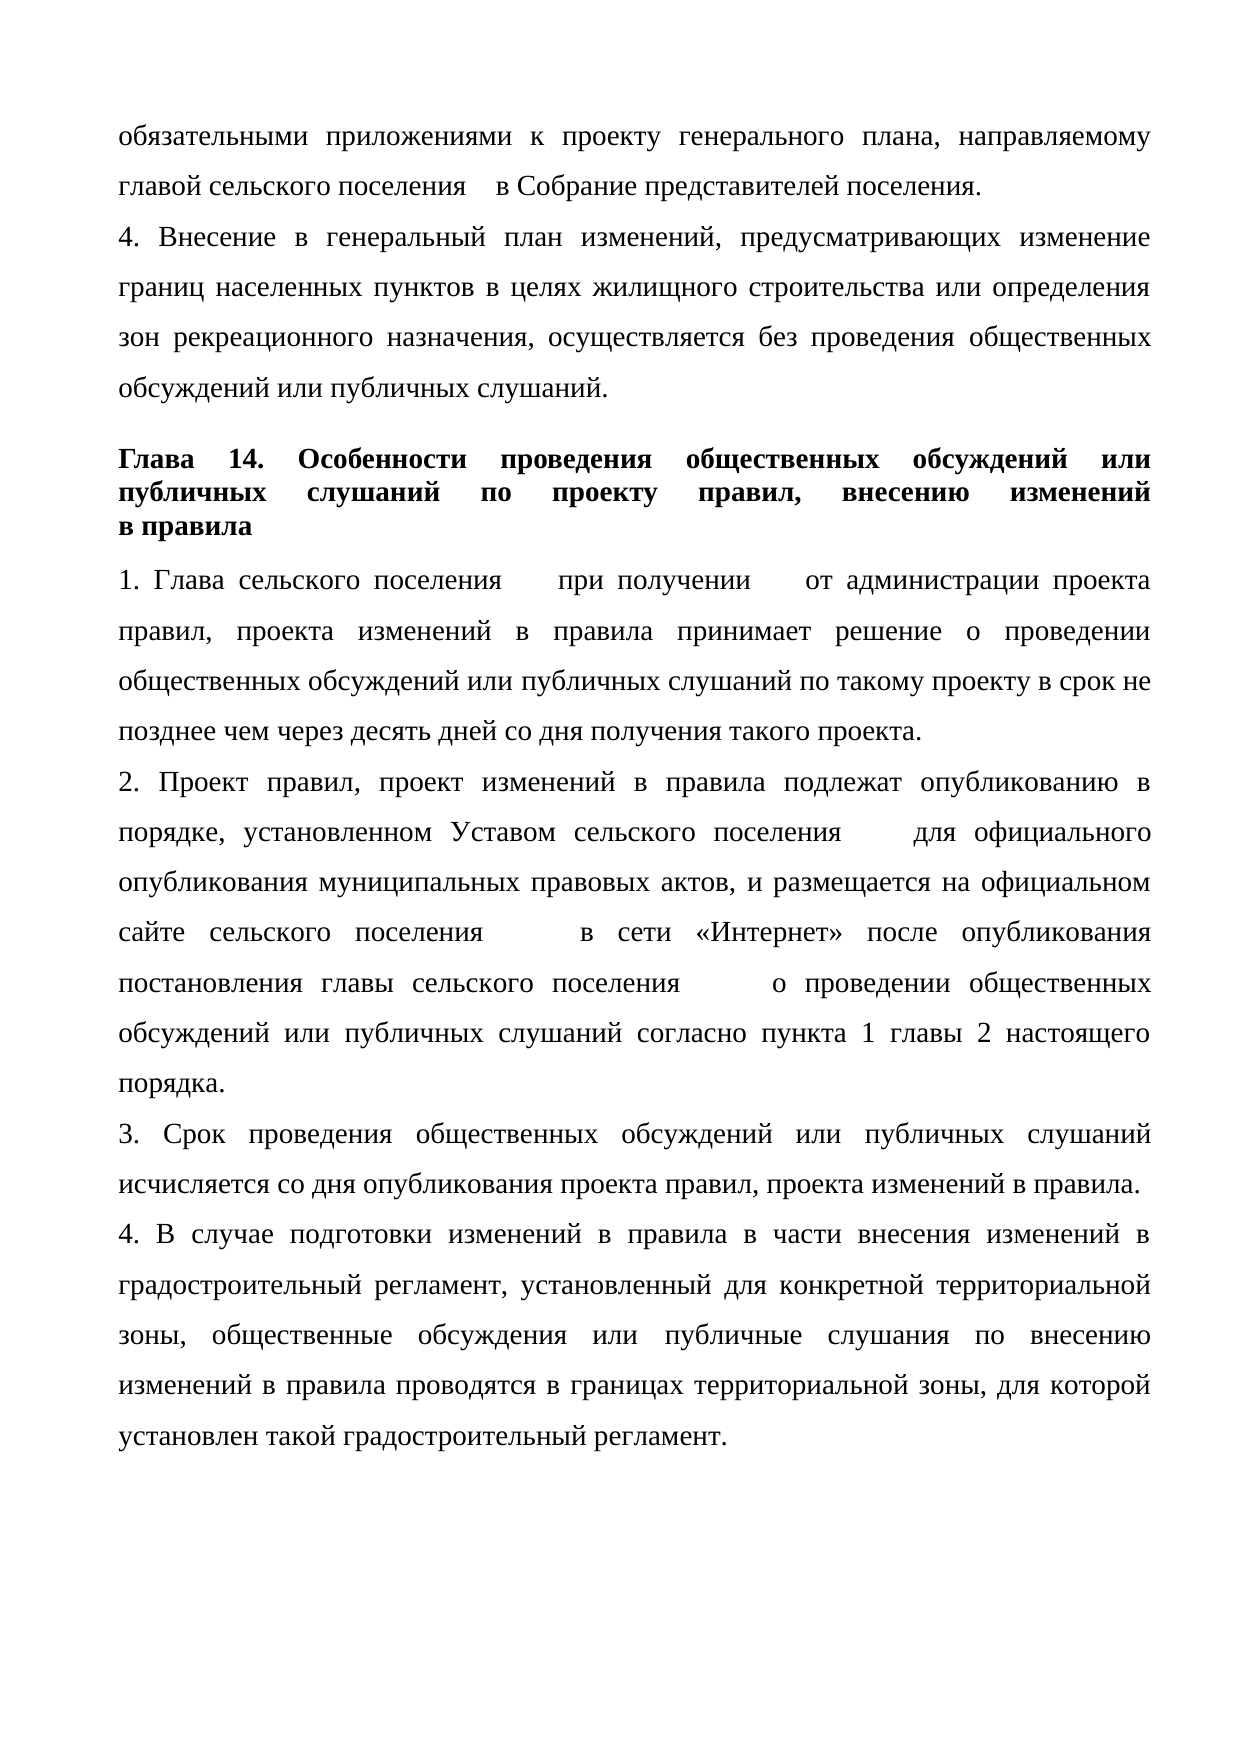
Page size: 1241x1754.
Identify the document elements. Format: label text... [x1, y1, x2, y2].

text Глава 14. Особенности проведения общественных обсуждений или публичных слушаний по проекту правил, внесению изменений в правила [118, 441, 1152, 541]
text 2. Проект правил, проект изменений в правила подлежат опубликованию в порядке, установленном Уставом сельского поселения для официального опубликования муниципальных правовых актов, и размещается на официальном сайте сельского поселения в сети «Интернет» после опубликования постановления главы сельского поселения о проведении общественных обсуждений или публичных слушаний согласно пункта 1 главы 2 настоящего порядка. [118, 764, 1152, 1099]
text 4. Внесение в генеральный план изменений, предусматривающих изменение границ населенных пунктов в целях жилищного строительства или определения зон рекреационного назначения, осуществляется без проведения общественных обсуждений или публичных слушаний. [118, 219, 1152, 403]
text 3. Срок проведения общественных обсуждений или публичных слушаний исчисляется со дня опубликования проекта правил, проекта изменений в правила. [118, 1116, 1152, 1200]
text 4. В случае подготовки изменений в правила в части внесения изменений в градостроительный регламент, установленный для конкретной территориальной зоны, общественные обсуждения или публичные слушания по внесению изменений в правила проводятся в границах территориальной зоны, для которой установлен такой градостроительный регламент. [118, 1216, 1152, 1451]
text 1. Глава сельского поселения при получении от администрации проекта правил, проекта изменений в правила принимает решение о проведении общественных обсуждений или публичных слушаний по такому проекту в срок не позднее чем через десять дней со дня получения такого проекта. [118, 562, 1152, 747]
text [118, 118, 1152, 202]
